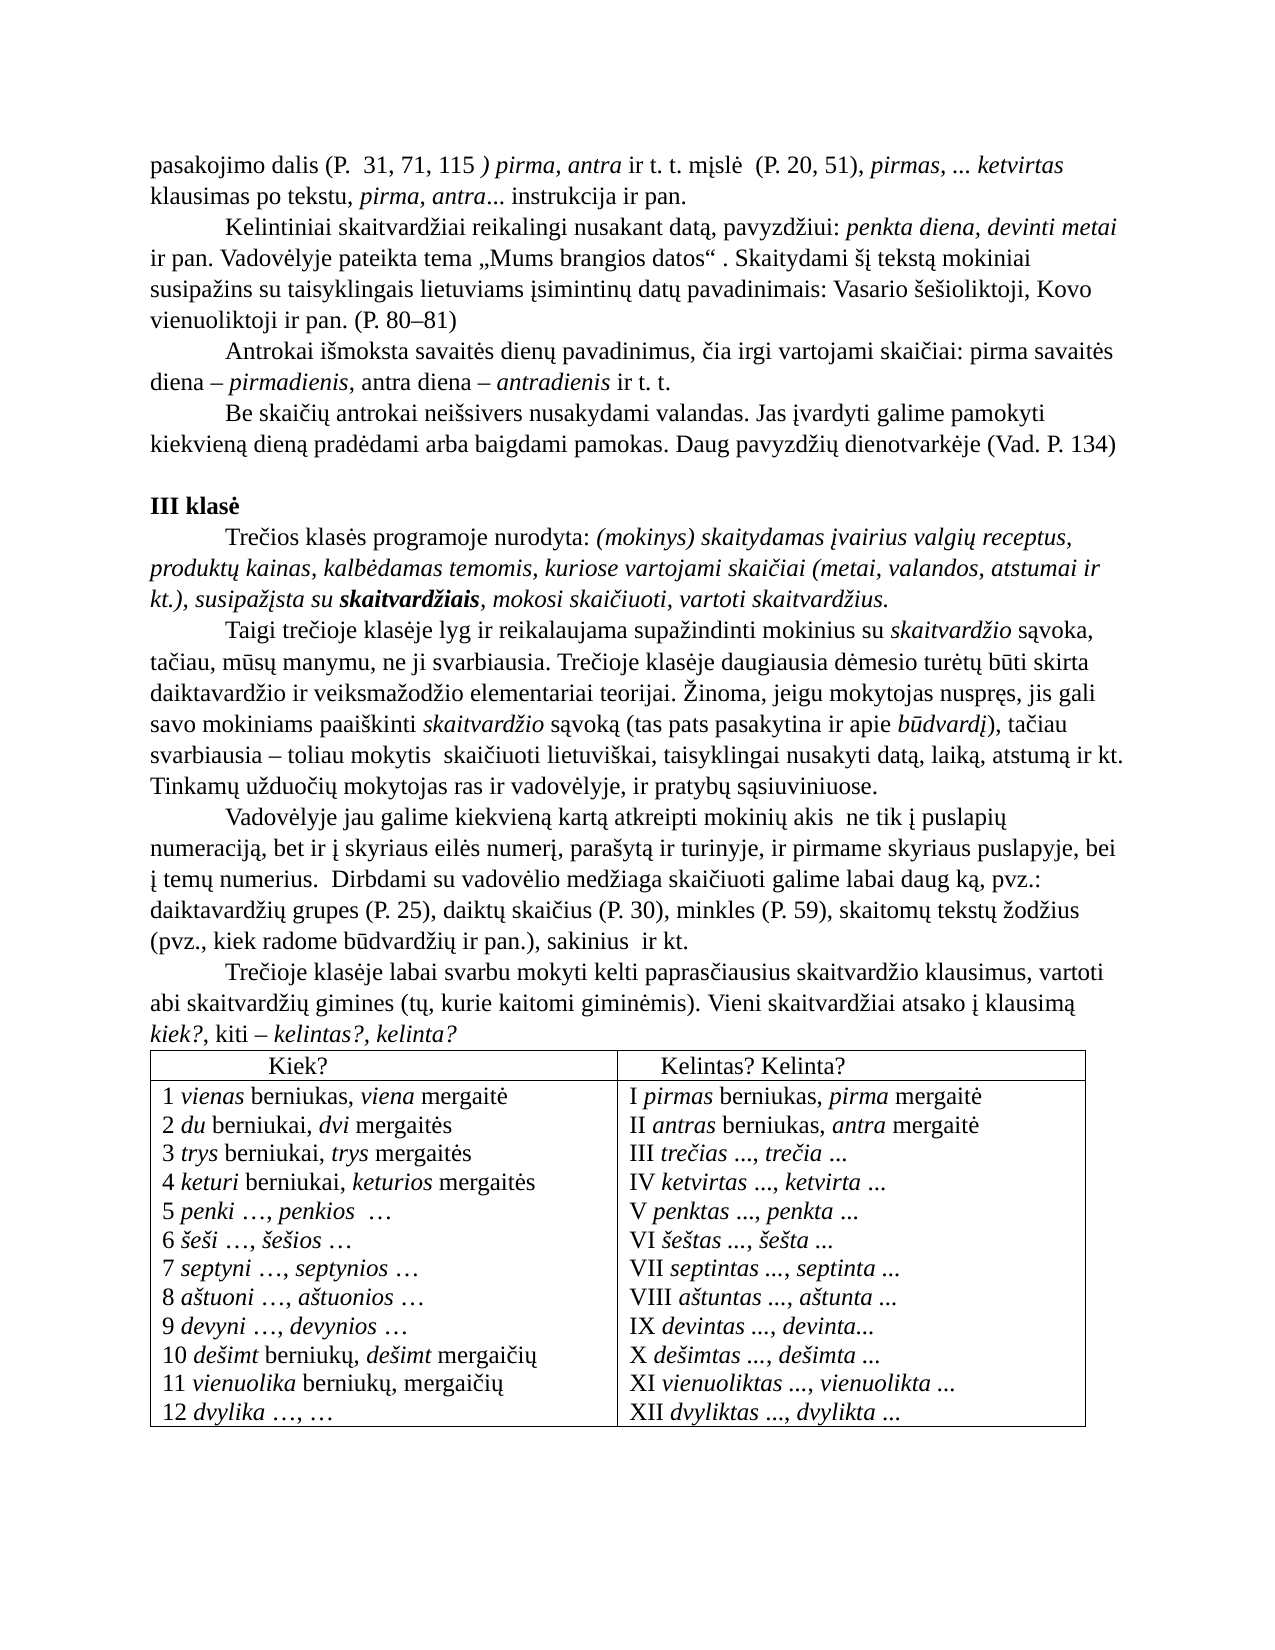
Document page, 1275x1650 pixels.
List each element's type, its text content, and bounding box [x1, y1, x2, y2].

text Be skaičių antrokai neišsivers nusakydami valandas. Jas įvardyti galime pamokyti kiekvieną dieną pradėdami arba baigdami pamokas. Daug pavyzdžių dienotvarkėje (Vad. P. 134) [150, 398, 1125, 458]
text Vadovėlyje jau galime kiekvieną kartą atkreipti mokinių akis ne tik į puslapių numeraciją, bet ir į skyriaus eilės numerį, parašytą ir turinyje, ir pirmame skyriaus puslapyje, bei į temų numerius. Dirbdami su vadovėlio medžiaga skaičiuoti galime labai daug ką, pvz.: daiktavardžių grupes (P. 25), daiktų skaičius (P. 30), minkles (P. 59), skaitomų tekstų žodžius (pvz., kiek radome būdvardžių ir pan.), sakinius ir kt. [150, 802, 1125, 955]
table_header Kiek? [151, 1051, 617, 1080]
text Kelintiniai skaitvardžiai reikalingi nusakant datą, pavyzdžiui: penkta diena, devinti metai ir pan. Vadovėlyje pateikta tema „Mums brangios datos“ . Skaitydami šį tekstą mokiniai susipažins su taisyklingais lietuviams įsimintinų datų pavadinimais: Vasario šešioliktoji, Kovo vienuoliktoji ir pan. (P. 80–81) [150, 212, 1125, 334]
table_header Kelintas? Kelinta? [618, 1051, 1085, 1080]
text Antrokai išmoksta savaitės dienų pavadinimus, čia irgi vartojami skaičiai: pirma savaitės diena – pirmadienis, antra diena – antradienis ir t. t. [150, 336, 1125, 396]
text Trečios klasės programoje nurodyta: (mokinys) skaitydamas įvairius valgių receptus, produktų kainas, kalbėdamas temomis, kuriose vartojami skaičiai (metai, valandos, atstumai ir kt.), susipažįsta su skaitvardžiais, mokosi skaičiuoti, vartoti skaitvardžius. [150, 522, 1125, 613]
table_cell 1 vienas berniukas, viena mergaitė 2 du berniukai, dvi mergaitės 3 trys berniukai, trys mergaitės 4 keturi berniukai, keturios mergaitės 5 penki …, penkios … 6 šeši …, šešios … 7 septyni …, septynios … 8 aštuoni …, aštuonios … 9 devyni …, devynios … 10 dešimt berniukų, dešimt mergaičių 11 vienuolika berniukų, mergaičių 12 dvylika …, … [151, 1081, 617, 1426]
text Trečioje klasėje labai svarbu mokyti kelti paprasčiausius skaitvardžio klausimus, vartoti abi skaitvardžių gimines (tų, kurie kaitomi giminėmis). Vieni skaitvardžiai atsako į klausimą kiek?, kiti – kelintas?, kelinta? [150, 957, 1125, 1048]
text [150, 150, 1125, 210]
text Taigi trečioje klasėje lyg ir reikalaujama supažindinti mokinius su skaitvardžio sąvoka, tačiau, mūsų manymu, ne ji svarbiausia. Trečioje klasėje daugiausia dėmesio turėtų būti skirta daiktavardžio ir veiksmažodžio elementariai teorijai. Žinoma, jeigu mokytojas nuspręs, jis gali savo mokiniams paaiškinti skaitvardžio sąvoką (tas pats pasakytina ir apie būdvardį), tačiau svarbiausia – toliau mokytis skaičiuoti lietuviškai, taisyklingai nusakyti datą, laiką, atstumą ir kt. Tinkamų užduočių mokytojas ras ir vadovėlyje, ir pratybų sąsiuviniuose. [150, 616, 1125, 799]
table_cell I pirmas berniukas, pirma mergaitė II antras berniukas, antra mergaitė III trečias ..., trečia ... IV ketvirtas ..., ketvirta ... V penktas ..., penkta ... VI šeštas ..., šešta ... VII septintas ..., septinta ... VIII aštuntas ..., aštunta ... IX devintas ..., devinta... X dešimtas ..., dešimta ... XI vienuoliktas ..., vienuolikta ... XII dvyliktas ..., dvylikta ... [618, 1081, 1085, 1426]
text III klasė [150, 491, 1125, 520]
